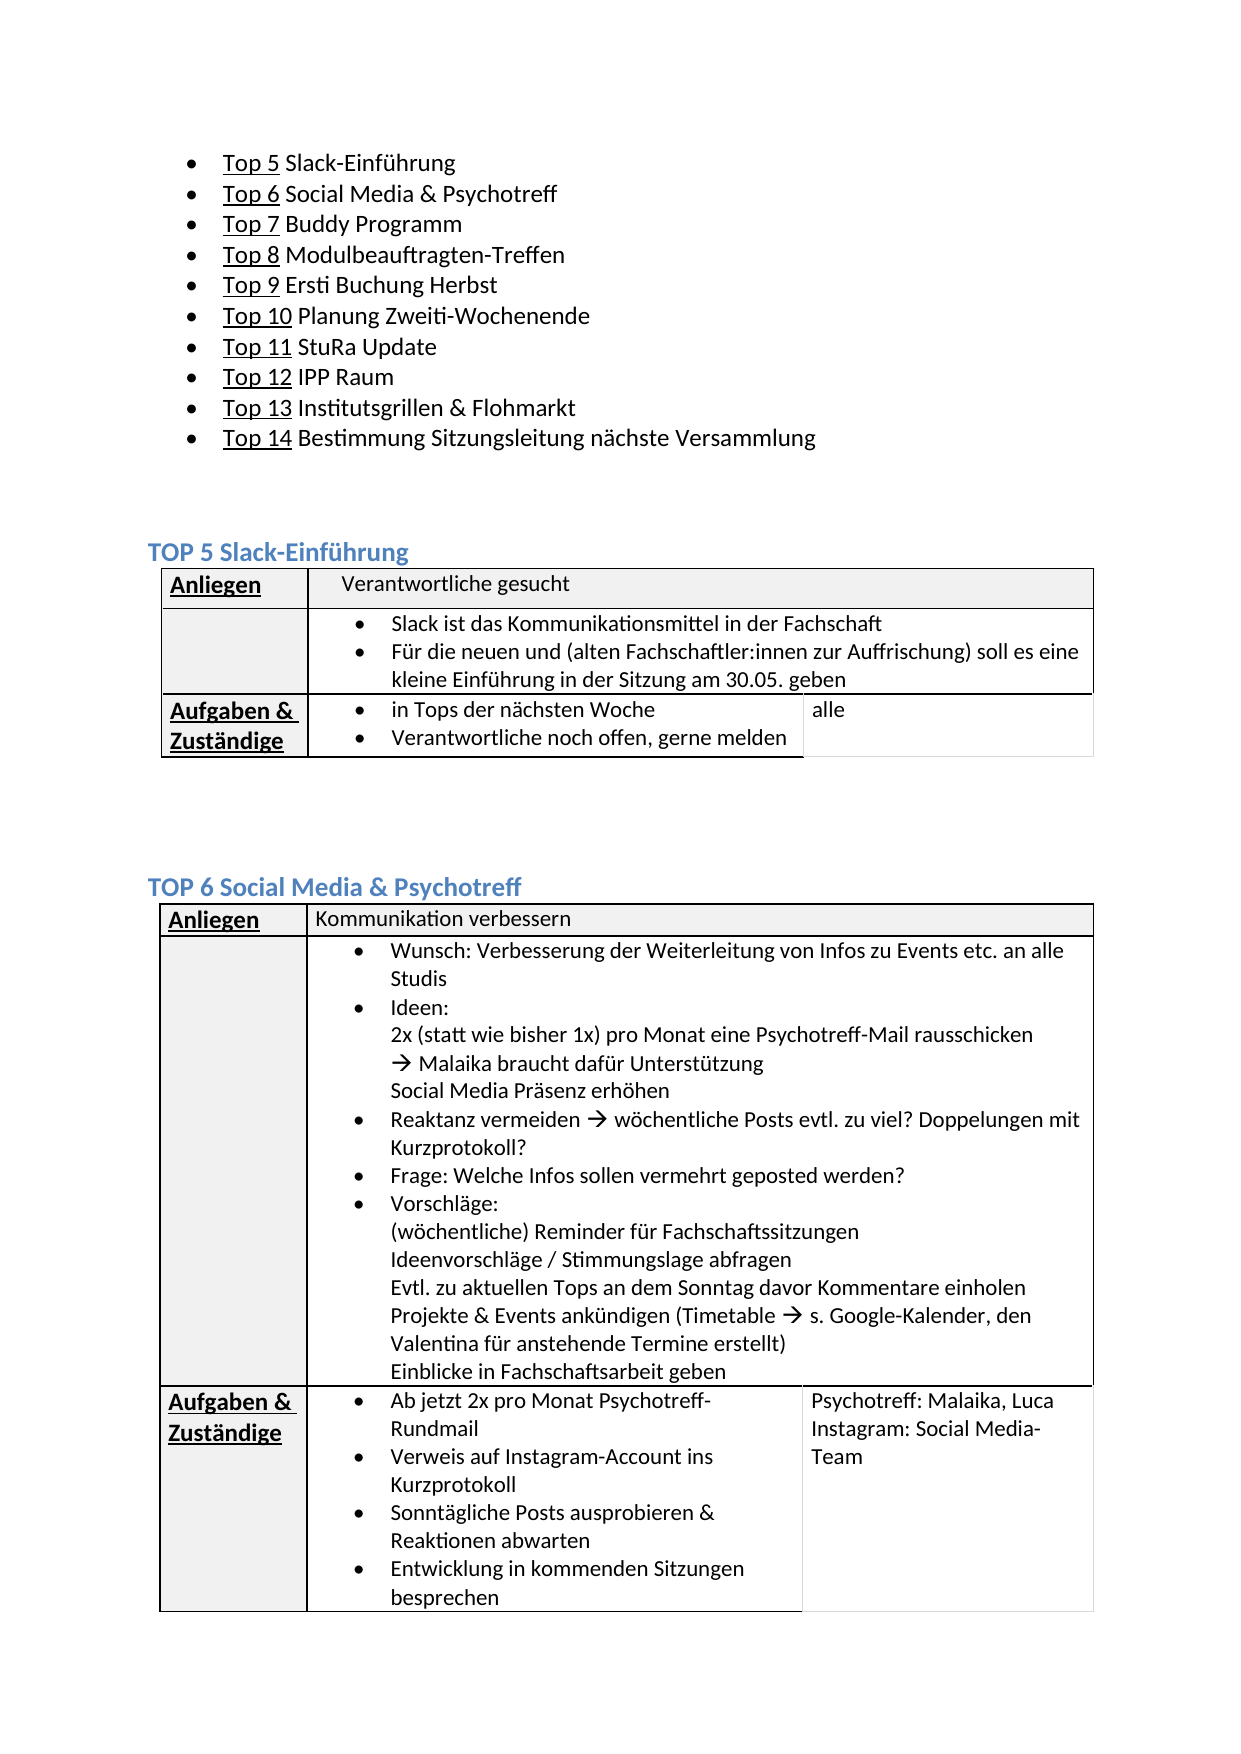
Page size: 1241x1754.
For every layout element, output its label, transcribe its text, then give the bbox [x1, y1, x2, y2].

table_header Anliegen [161, 905, 306, 935]
table_cell Aufgaben & Zuständige [161, 1387, 306, 1611]
list Top 13 Institutsgrillen & Flohmarkt [185, 392, 1093, 422]
list Top 6 Social Media & Psychotreff [185, 178, 1093, 209]
list Top 14 Bestimmung Sitzungsleitung nächste Versammlung [185, 422, 1093, 453]
table_cell Aufgaben & Zuständige [162, 694, 307, 756]
list Top 7 Buddy Programm [185, 209, 1093, 239]
list Top 8 Modulbeauftragten-Treffen [185, 239, 1093, 270]
table_cell [162, 609, 307, 693]
table_header Kommunikation verbessern [308, 905, 1093, 935]
text TOP 5 Slack-Einführung [148, 535, 1093, 568]
table_header Verantwortliche gesucht [309, 569, 1093, 608]
table_cell [161, 937, 306, 1385]
list Top 5 Slack-Einführung [185, 148, 1093, 178]
list Top 10 Planung Zweiti-Wochenende [185, 300, 1093, 331]
table_cell Slack ist das Kommunikationsmittel in der Fachschaft Für die neuen und (alten Fachschaftler:innen zur Auffrischung) soll es eine kleine Einführung in der Sitzung am 30.05. geben [309, 609, 1093, 693]
list Top 11 StuRa Update [185, 331, 1093, 361]
table_cell Wunsch: Verbesserung der Weiterleitung von Infos zu Events etc. an alle Studis Ideen: 2x (statt wie bisher 1x) pro Monat eine Psychotreff-Mail rausschicken Malaika braucht dafür Unterstützung Social Media Präsenz erhöhen Reaktanz vermeiden wöchentliche Posts evtl. zu viel? Doppelungen mit Kurzprotokoll? Frage: Welche Infos sollen vermehrt geposted werden? Vorschläge: (wöchentliche) Reminder für Fachschaftssitzungen Ideenvorschläge / Stimmungslage abfragen Evtl. zu aktuellen Tops an dem Sonntag davor Kommentare einholen Projekte & Events ankündigen (Timetable s. Google-Kalender, den Valentina für anstehende Termine erstellt) Einblicke in Fachschaftsarbeit geben [308, 937, 1093, 1385]
table_cell in Tops der nächsten Woche Verantwortliche noch offen, gerne melden [309, 695, 803, 756]
table_cell Ab jetzt 2x pro Monat Psychotreff-Rundmail Verweis auf Instagram-Account ins Kurzprotokoll Sonntägliche Posts ausprobieren & Reaktionen abwarten Entwicklung in kommenden Sitzungen besprechen [308, 1387, 802, 1611]
table_header Anliegen [162, 569, 307, 608]
text TOP 6 Social Media & Psychotreff [148, 870, 1093, 903]
table_cell alle [804, 693, 1093, 756]
table_cell Psychotreff: Malaika, Luca Instagram: Social Media-Team [803, 1385, 1093, 1611]
list Top 12 IPP Raum [185, 361, 1093, 392]
list Top 9 Ersti Buchung Herbst [185, 270, 1093, 300]
